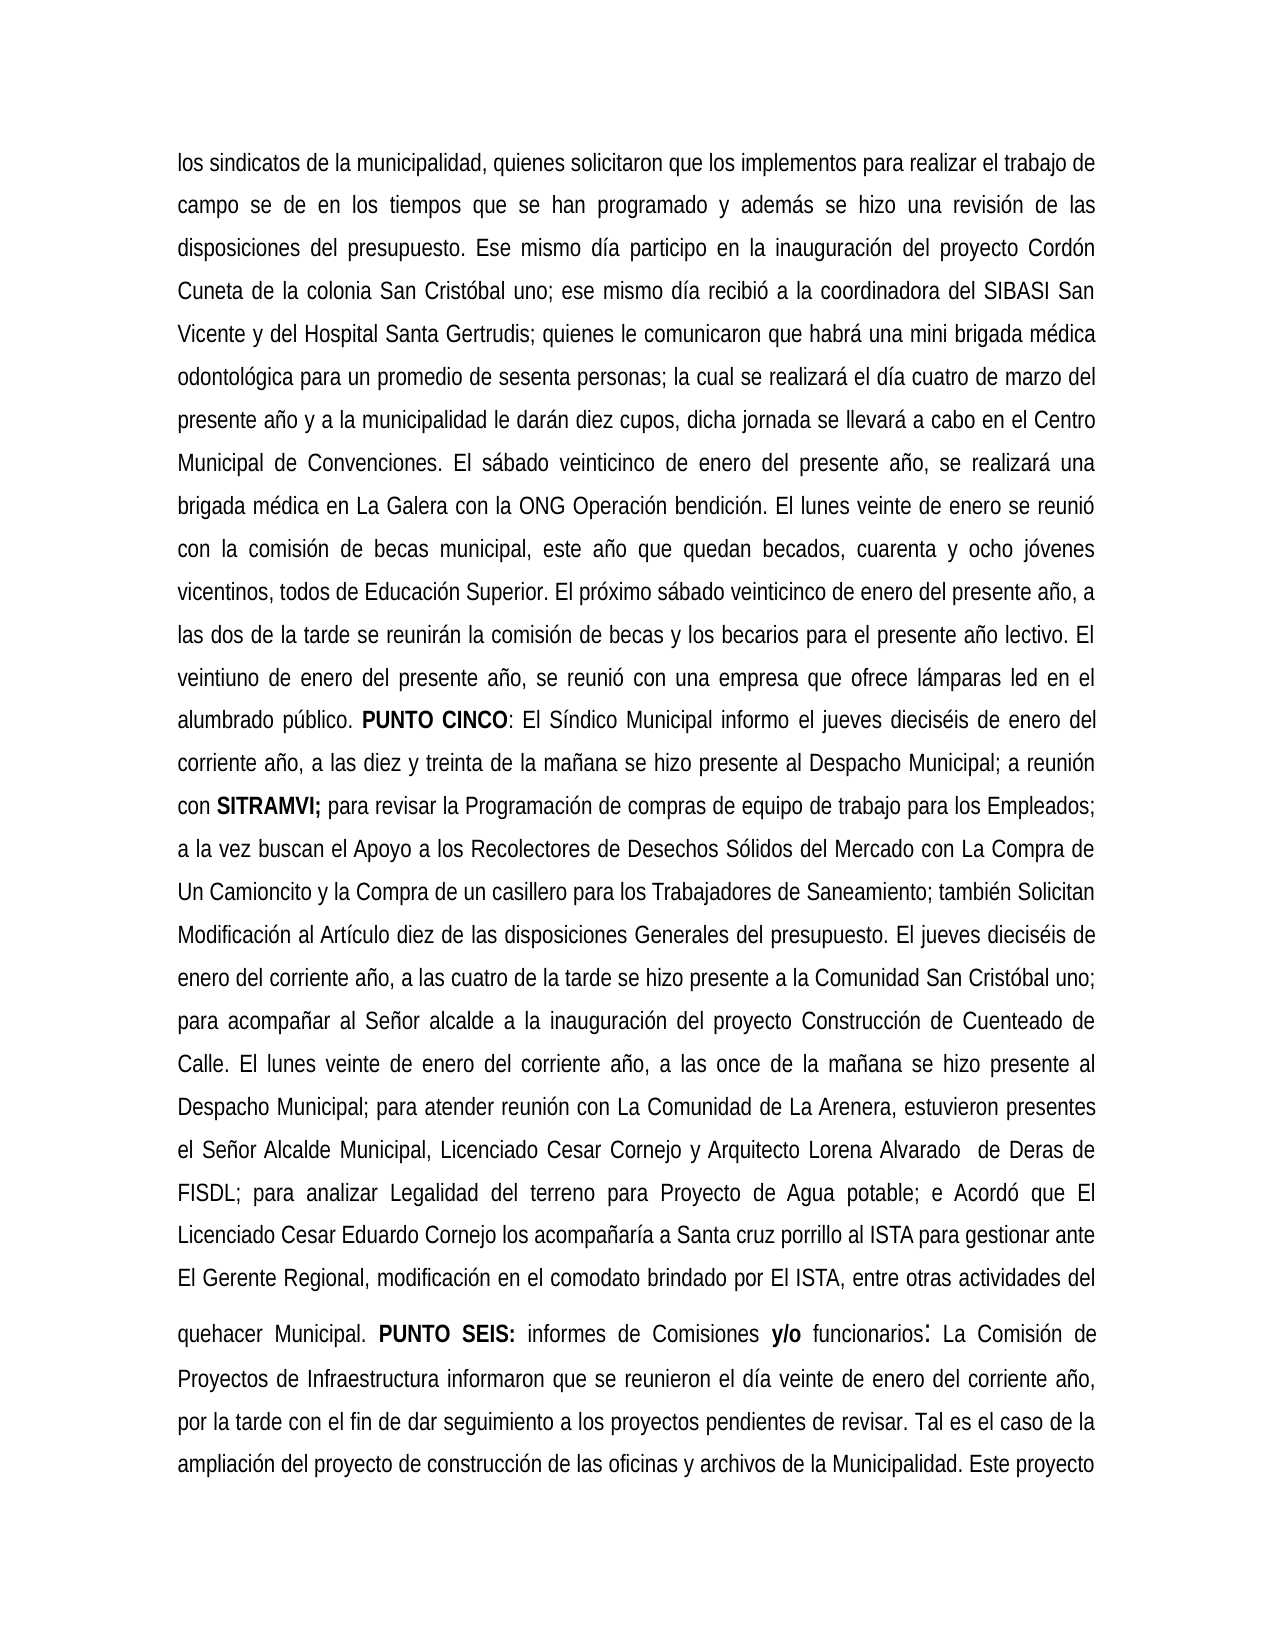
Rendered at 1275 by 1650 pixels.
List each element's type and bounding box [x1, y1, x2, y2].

text [177, 148, 1098, 1478]
